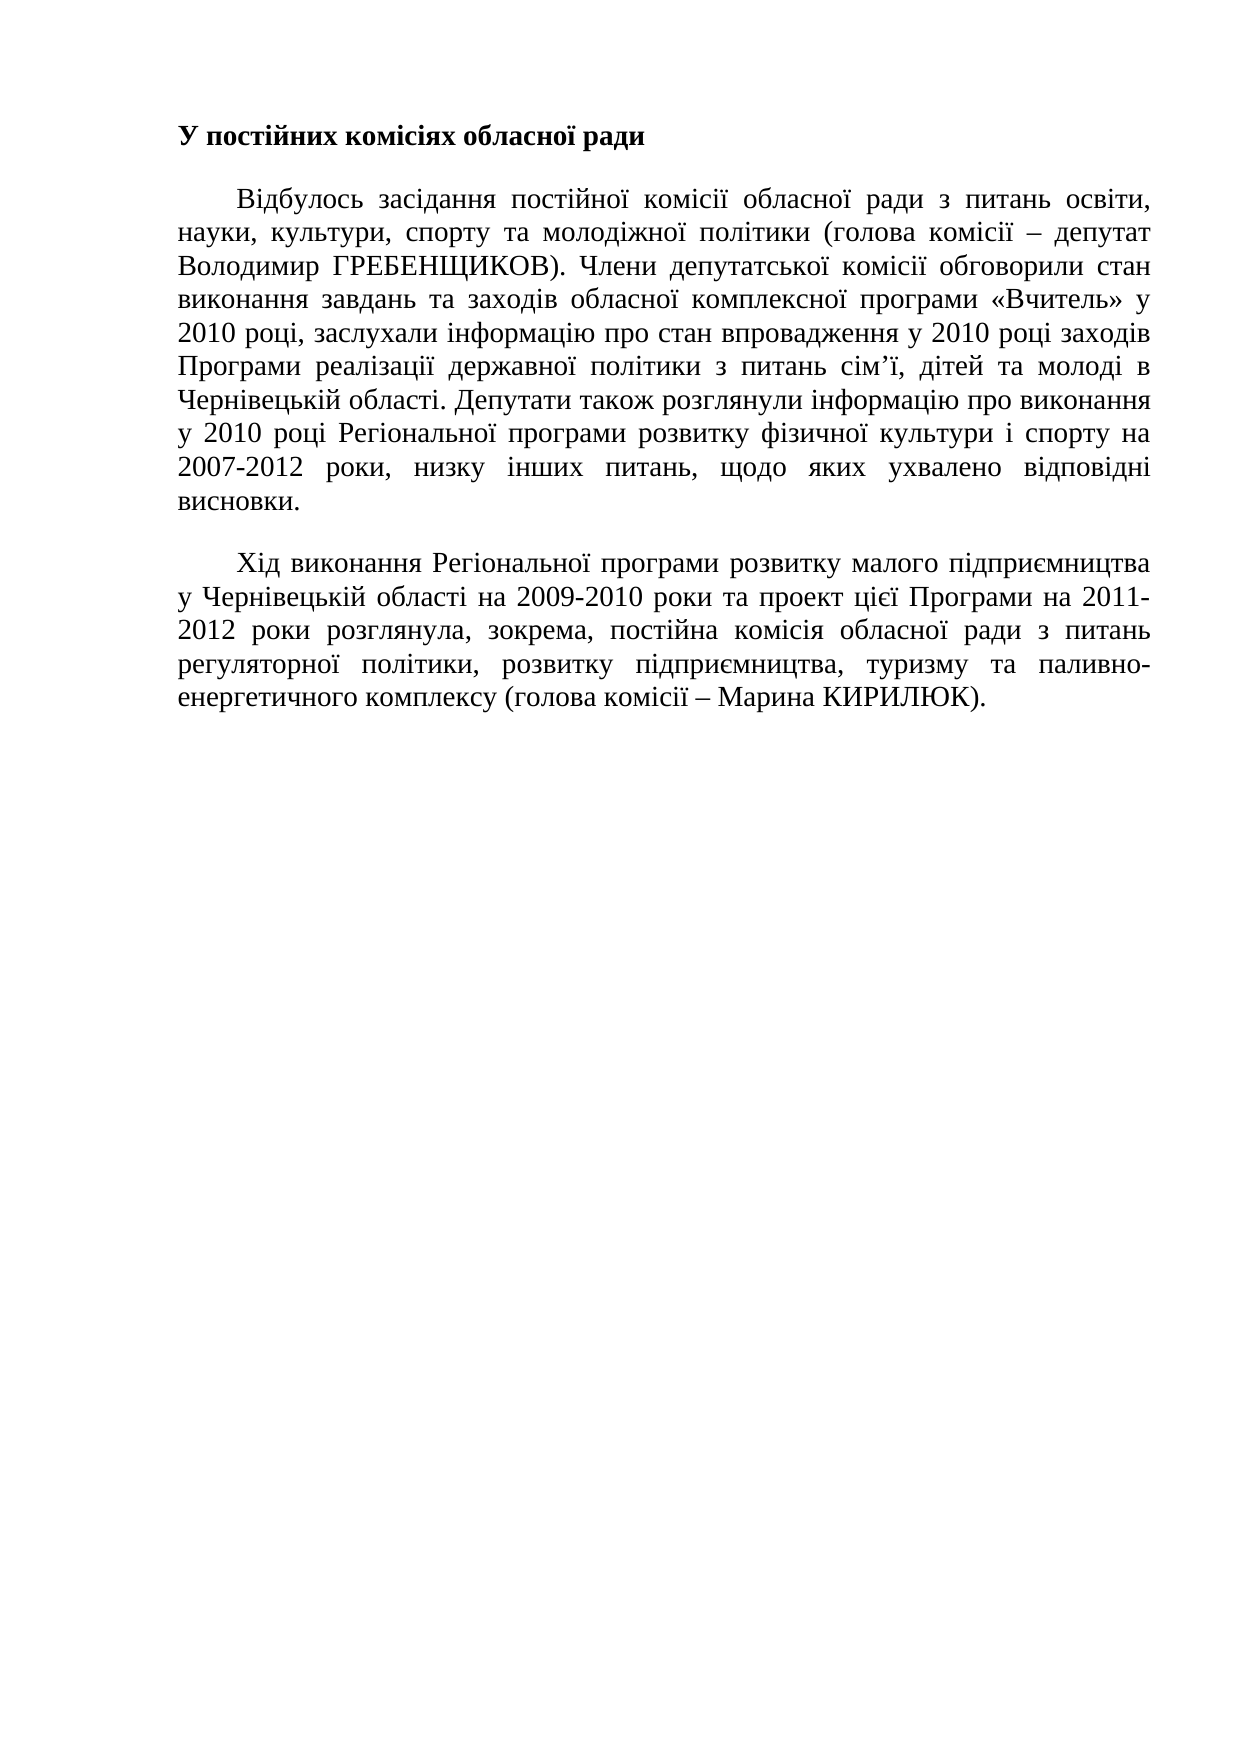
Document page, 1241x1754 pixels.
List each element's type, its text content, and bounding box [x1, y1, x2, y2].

text Хід виконання Регіональної програми розвитку малого підприємництва у Чернівецькій області на 2009-2010 роки та проект цієї Програми на 2011-2012 роки розглянула, зокрема, постійна комісія обласної ради з питань регуляторної політики, розвитку підприємництва, туризму та паливно-енергетичного комплексу (голова комісії – Марина Кирилюк). [177, 545, 1152, 713]
text Відбулось засідання постійної комісії обласної ради з питань освіти, науки, культури, спорту та молодіжної політики (голова комісії – депутат Володимир Гребенщиков). Члени депутатської комісії обговорили стан виконання завдань та заходів обласної комплексної програми «Вчитель» у 2010 році, заслухали інформацію про стан впровадження у 2010 році заходів Програми реалізації державної політики з питань сім’ї, дітей та молоді в Чернівецькій області. Депутати також розглянули інформацію про виконання у 2010 році Регіональної програми розвитку фізичної культури і спорту на 2007-2012 роки, низку інших питань, щодо яких ухвалено відповідні висновки. [177, 181, 1152, 516]
text У постійних комісіях обласної ради [177, 118, 1152, 152]
